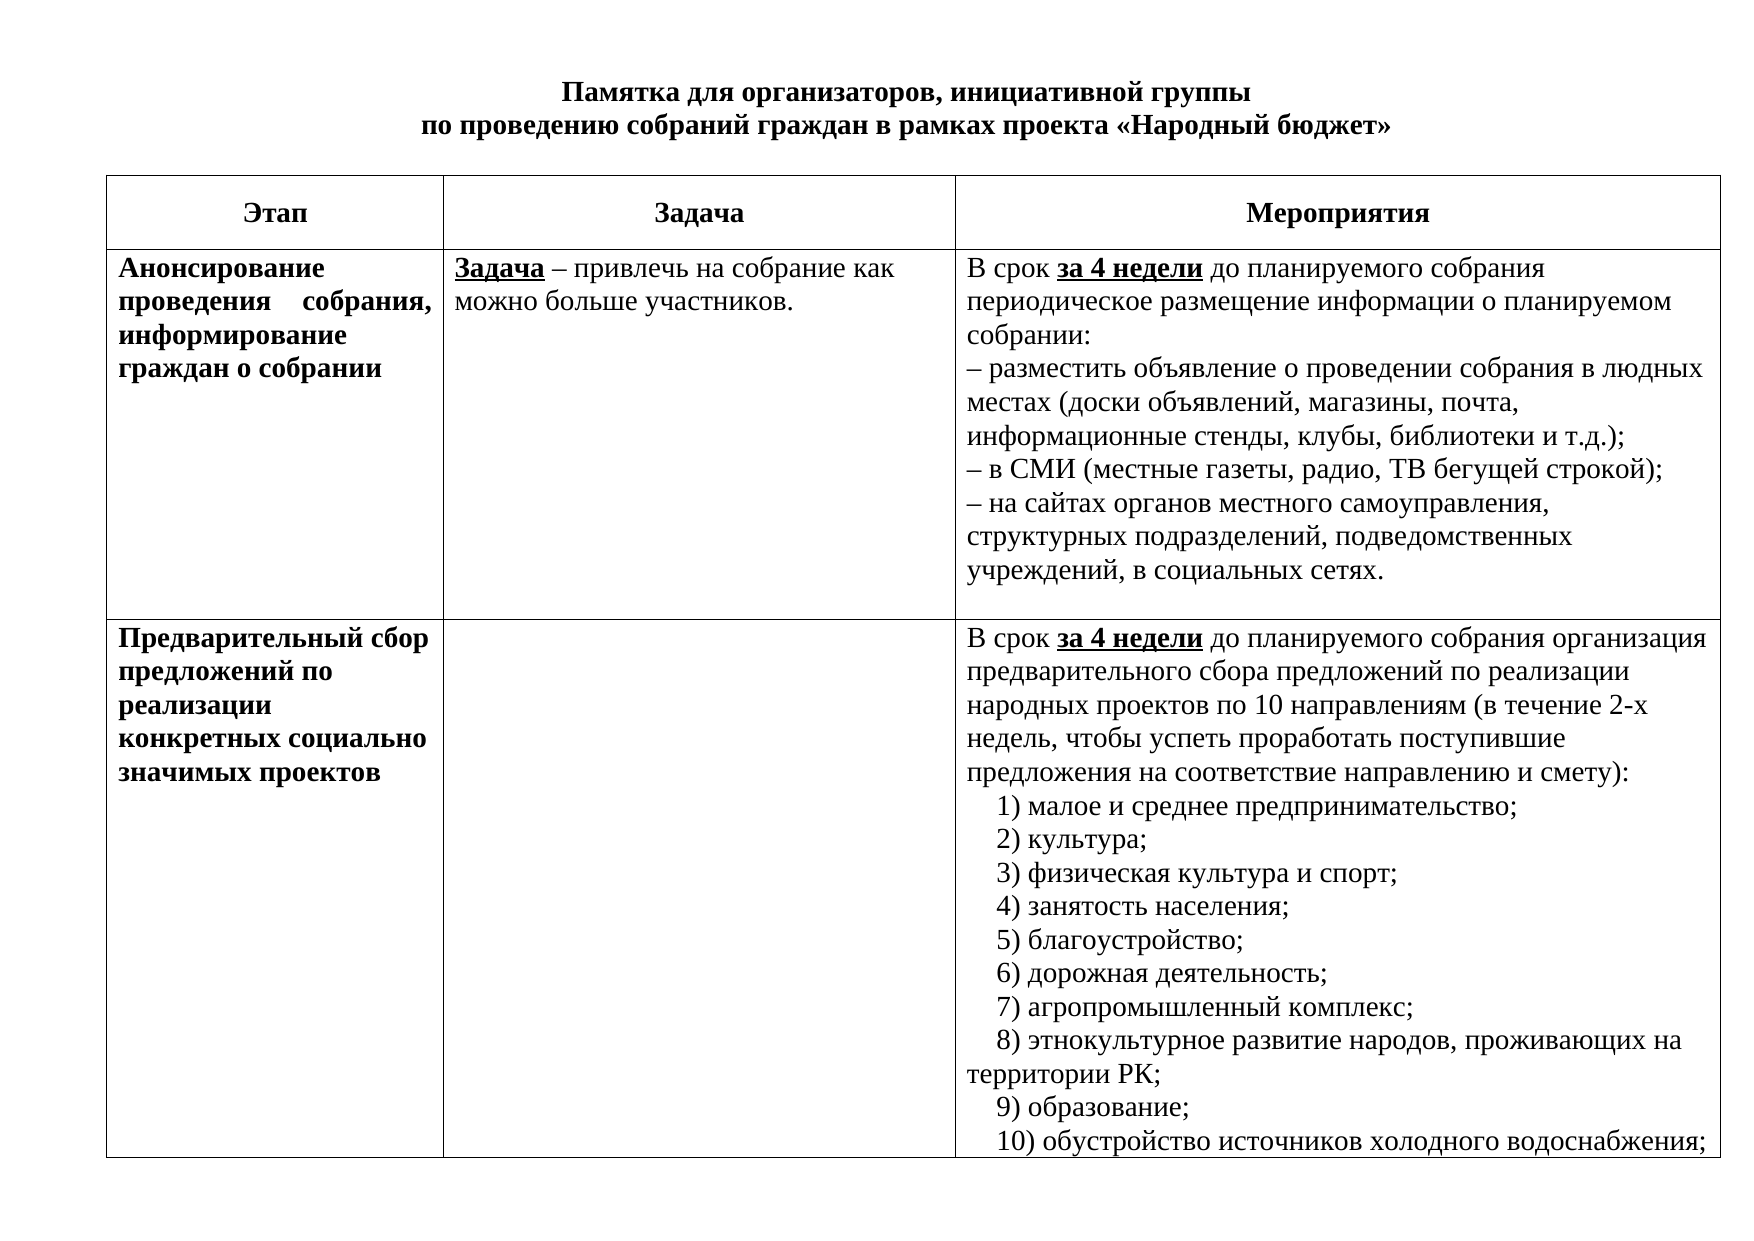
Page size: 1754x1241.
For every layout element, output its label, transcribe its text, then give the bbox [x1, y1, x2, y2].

table_cell Анонсирование проведения собрания, информирование граждан о собрании [107, 250, 443, 619]
table_header Этап [107, 176, 443, 249]
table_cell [956, 620, 1720, 1157]
table_cell [444, 620, 955, 1157]
text по проведению собраний граждан в рамках проекта «Народный бюджет» [118, 107, 1695, 141]
text Памятка для организаторов, инициативной группы [118, 74, 1695, 107]
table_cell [107, 620, 443, 1157]
table_cell В срок за 4 недели до планируемого собрания периодическое размещение информации о планируемом собрании: – разместить объявление о проведении собрания в людных местах (доски объявлений, магазины, почта, информационные стенды, клубы, библиотеки и т.д.); – в СМИ (местные газеты, радио, ТВ бегущей строкой); – на сайтах органов местного самоуправления, структурных подразделений, подведомственных учреждений, в социальных сетях. [956, 250, 1720, 619]
table_header Задача [444, 176, 955, 249]
table_header Мероприятия [956, 176, 1720, 249]
table_cell Задача – привлечь на собрание как можно больше участников. [444, 250, 955, 619]
